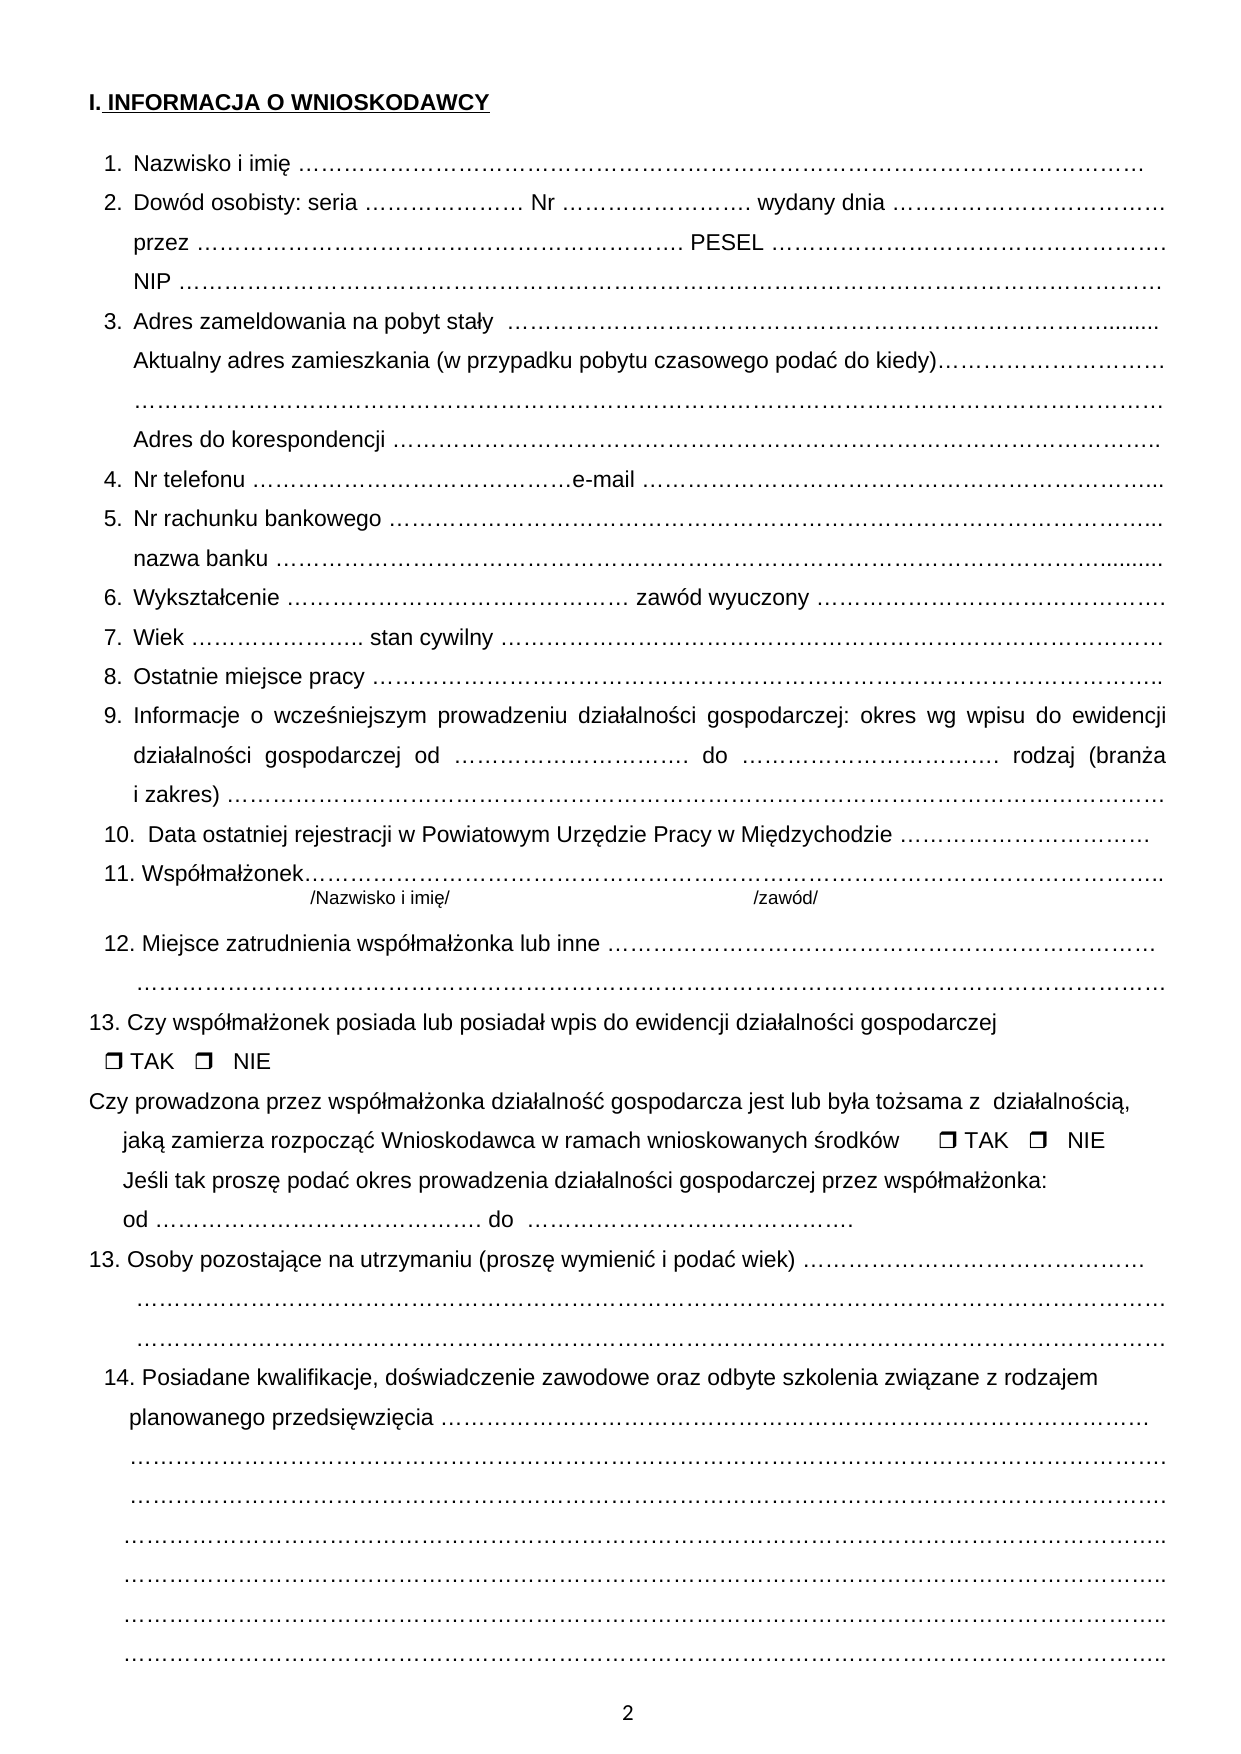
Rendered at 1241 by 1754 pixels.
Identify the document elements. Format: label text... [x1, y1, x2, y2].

list Ostatnie miejsce pracy ………………………………………………………………………………………….. [103, 663, 1167, 689]
list ……………………………………………………………………………………………………………………… [103, 1285, 1167, 1311]
text I. INFORMACJA O WNIOSKODAWCY [89, 89, 1167, 116]
list ………………………………………………………………………………………………………………………. [103, 1443, 1167, 1469]
list Nr telefonu ……………………………………e-mail …………………………………………………………... [103, 466, 1167, 492]
list ……………………………………………………………………………………………………………………… [133, 387, 1167, 413]
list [103, 1561, 1167, 1588]
text 11. Współmałżonek………………………………………………………………………………………………….. [103, 860, 1167, 887]
list 14. Posiadane kwalifikacje, doświadczenie zawodowe oraz odbyte szkolenia związane z rodzajem [103, 1364, 1167, 1390]
list planowanego przedsięwzięcia ………………………………………………………………………………… [103, 1403, 1167, 1430]
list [103, 1640, 1167, 1667]
list Jeśli tak proszę podać okres prowadzenia działalności gospodarczej przez współmałżonka: [103, 1167, 1167, 1193]
list od ……………………………………. do ……………………………………. [103, 1206, 1167, 1232]
list Aktualny adres zamieszkania (w przypadku pobytu czasowego podać do kiedy)………………………… [133, 347, 1167, 373]
list nazwa banku ……………………………………………………………………………………………….......... [133, 544, 1167, 571]
list ………………………………………………………………………………………………………………………. [103, 1482, 1167, 1509]
list TAK NIE [103, 1048, 1167, 1074]
list Wiek ………………….. stan cywilny …………………………………………………………………………… [103, 623, 1167, 650]
list Adres zameldowania na pobyt stały ……………………………………………………………………......... [103, 308, 1167, 334]
list Informacje o wcześniejszym prowadzeniu działalności gospodarczej: okres wg wpisu do ewidencji działalności gospodarczej od …………………………. do ……………………………. rodzaj (branża i zakres) …………………………………………………………………………………………………………… [103, 702, 1167, 808]
list Adres do korespondencji ……………………………………………………………………………………….. [133, 426, 1167, 452]
list /Nazwisko i imię/ /zawód/ [133, 887, 1167, 908]
list ……………………………………………………………………………………………………………………… [103, 969, 1167, 996]
list 12. Miejsce zatrudnienia współmałżonka lub inne ……………………………………………………………… [103, 930, 1167, 956]
list Nazwisko i imię ………………………………………………………………………………………………… [103, 150, 1167, 176]
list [103, 1601, 1167, 1627]
text Czy prowadzona przez współmałżonka działalność gospodarcza jest lub była tożsama z działalnością, [89, 1088, 1167, 1114]
text 13. Osoby pozostające na utrzymaniu (proszę wymienić i podać wiek) ……………………………………… [89, 1246, 1167, 1272]
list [103, 1522, 1167, 1548]
list Dowód osobisty: seria ………………… Nr ……………………. wydany dnia ……………………………… przez ………………………………………………………. PESEL ……………………………………………. NIP ………………………………………………………………………………………………………………… [103, 189, 1167, 294]
list ……………………………………………………………………………………………………………………… [103, 1324, 1167, 1351]
list Data ostatniej rejestracji w Powiatowym Urzędzie Pracy w Międzychodzie …………………………… [103, 821, 1167, 847]
list Wykształcenie ……………………………………… zawód wyuczony ………………………………………. [103, 584, 1167, 610]
list Nr rachunku bankowego ………………………………………………………………………………………... [103, 505, 1167, 531]
list jaką zamierza rozpocząć Wnioskodawca w ramach wnioskowanych środków TAK NIE [103, 1127, 1167, 1153]
text 13. Czy współmałżonek posiada lub posiadał wpis do ewidencji działalności gospodarczej [89, 1009, 1167, 1035]
